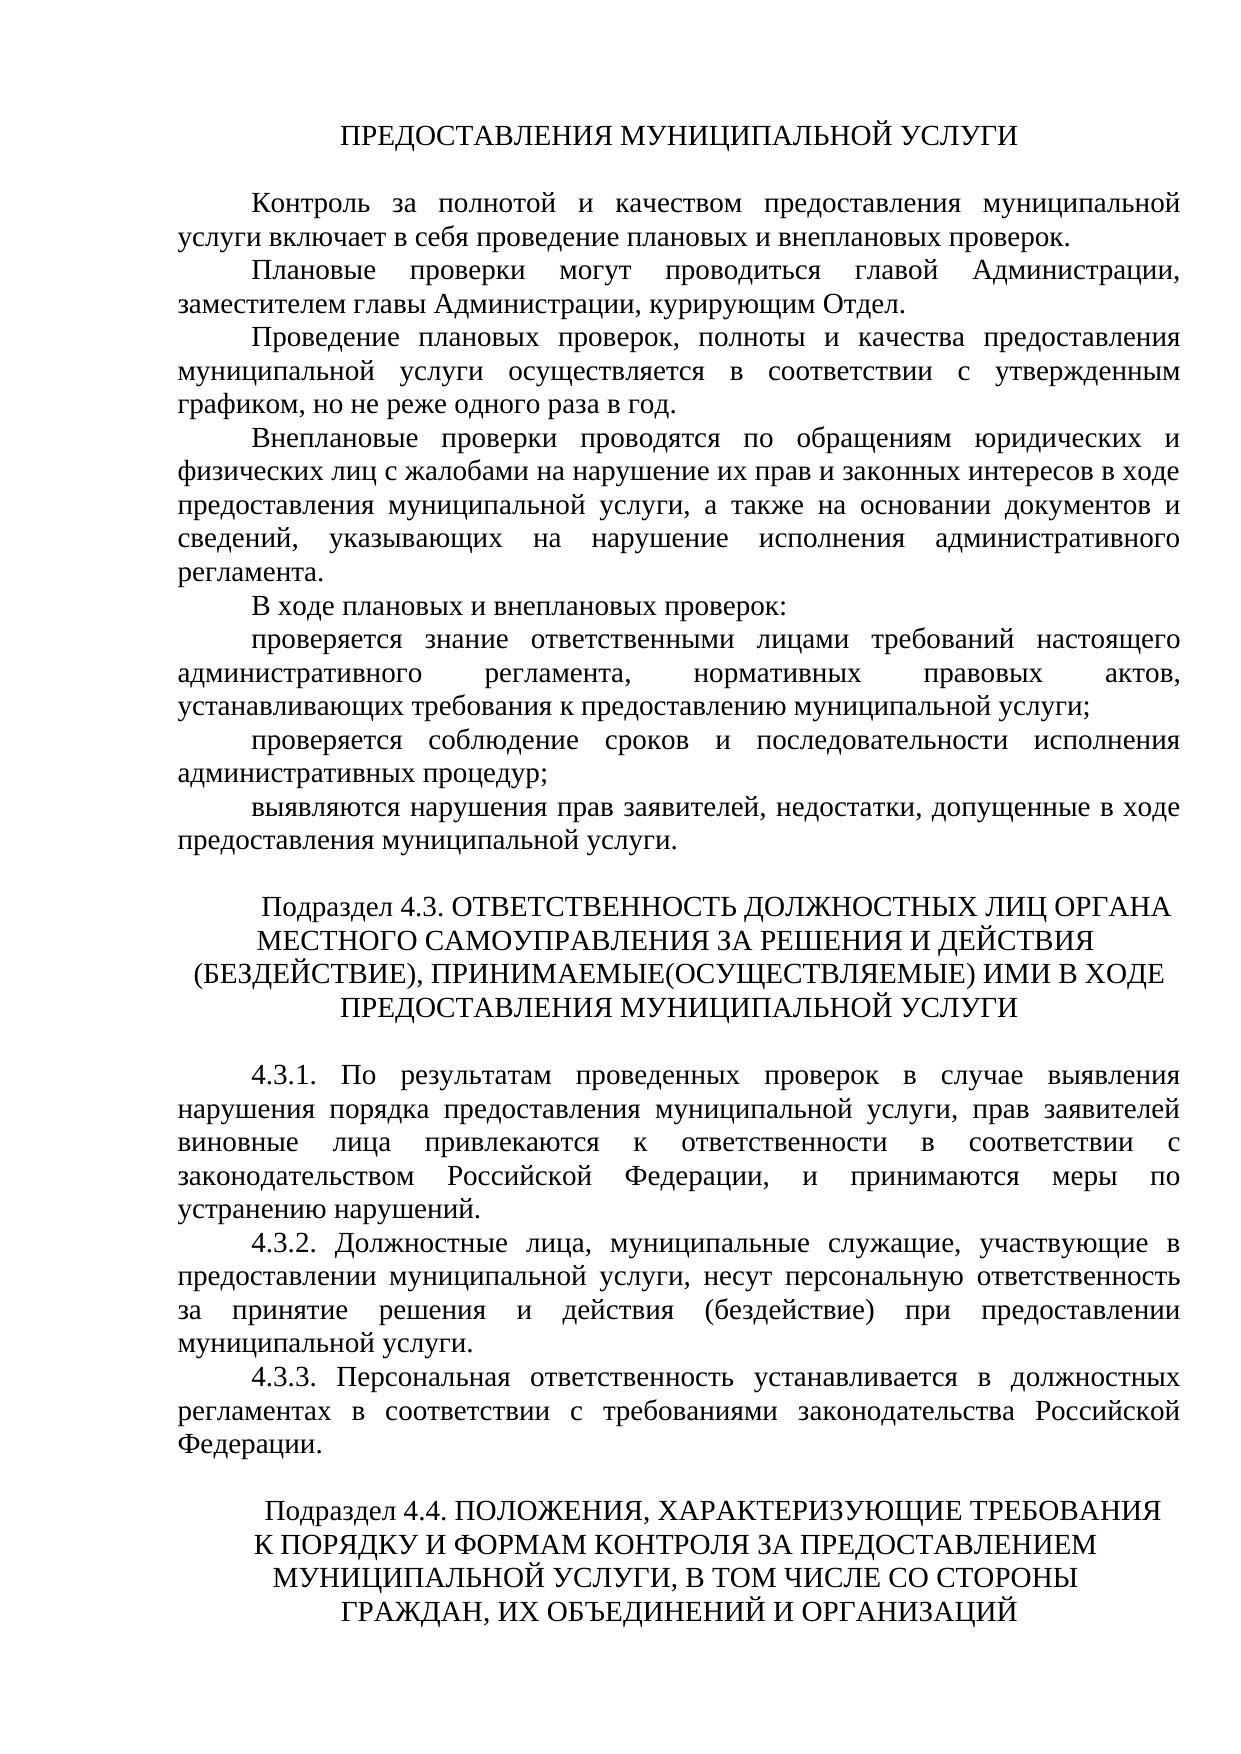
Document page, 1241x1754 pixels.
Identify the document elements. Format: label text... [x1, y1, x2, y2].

text выявляются нарушения прав заявителей, недостатки, допущенные в ходе предоставления муниципальной услуги. [177, 789, 1181, 856]
text Плановые проверки могут проводиться главой Администрации, заместителем главы Администрации, курирующим Отдел. [177, 252, 1181, 319]
text Подраздел 4.3. ОТВЕТСТВЕННОСТЬ ДОЛЖНОСТНЫХ ЛИЦ ОРГАНА МЕСТНОГО САМОУПРАВЛЕНИЯ ЗА РЕШЕНИЯ И ДЕЙСТВИЯ (БЕЗДЕЙСТВИЕ), ПРИНИМАЕМЫЕ(ОСУЩЕСТВЛЯЕМЫЕ) ИМИ В ХОДЕ ПРЕДОСТАВЛЕНИЯ МУНИЦИПАЛЬНОЙ УСЛУГИ [177, 889, 1181, 1024]
text проверяется знание ответственными лицами требований настоящего административного регламента, нормативных правовых актов, устанавливающих требования к предоставлению муниципальной услуги; [177, 621, 1181, 722]
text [177, 118, 1181, 152]
text Проведение плановых проверок, полноты и качества предоставления муниципальной услуги осуществляется в соответствии с утвержденным графиком, но не реже одного раза в год. [177, 319, 1181, 420]
text Подраздел 4.4. ПОЛОЖЕНИЯ, ХАРАКТЕРИЗУЮЩИЕ ТРЕБОВАНИЯ К ПОРЯДКУ И ФОРМАМ КОНТРОЛЯ ЗА ПРЕДОСТАВЛЕНИЕМ МУНИЦИПАЛЬНОЙ УСЛУГИ, В ТОМ ЧИСЛЕ СО СТОРОНЫ ГРАЖДАН, ИХ ОБЪЕДИНЕНИЙ И ОРГАНИЗАЦИЙ [177, 1493, 1181, 1627]
text Контроль за полнотой и качеством предоставления муниципальной услуги включает в себя проведение плановых и внеплановых проверок. [177, 185, 1181, 252]
text В ходе плановых и внеплановых проверок: [177, 588, 1181, 621]
text Внеплановые проверки проводятся по обращениям юридических и физических лиц с жалобами на нарушение их прав и законных интересов в ходе предоставления муниципальной услуги, а также на основании документов и сведений, указывающих на нарушение исполнения административного регламента. [177, 420, 1181, 588]
text проверяется соблюдение сроков и последовательности исполнения административных процедур; [177, 722, 1181, 789]
text 4.3.2. Должностные лица, муниципальные служащие, участвующие в предоставлении муниципальной услуги, несут персональную ответственность за принятие решения и действия (бездействие) при предоставлении муниципальной услуги. [177, 1225, 1181, 1359]
text 4.3.1. По результатам проведенных проверок в случае выявления нарушения порядка предоставления муниципальной услуги, прав заявителей виновные лица привлекаются к ответственности в соответствии с законодательством Российской Федерации, и принимаются меры по устранению нарушений. [177, 1057, 1181, 1225]
text 4.3.3. Персональная ответственность устанавливается в должностных регламентах в соответствии с требованиями законодательства Российской Федерации. [177, 1359, 1181, 1460]
